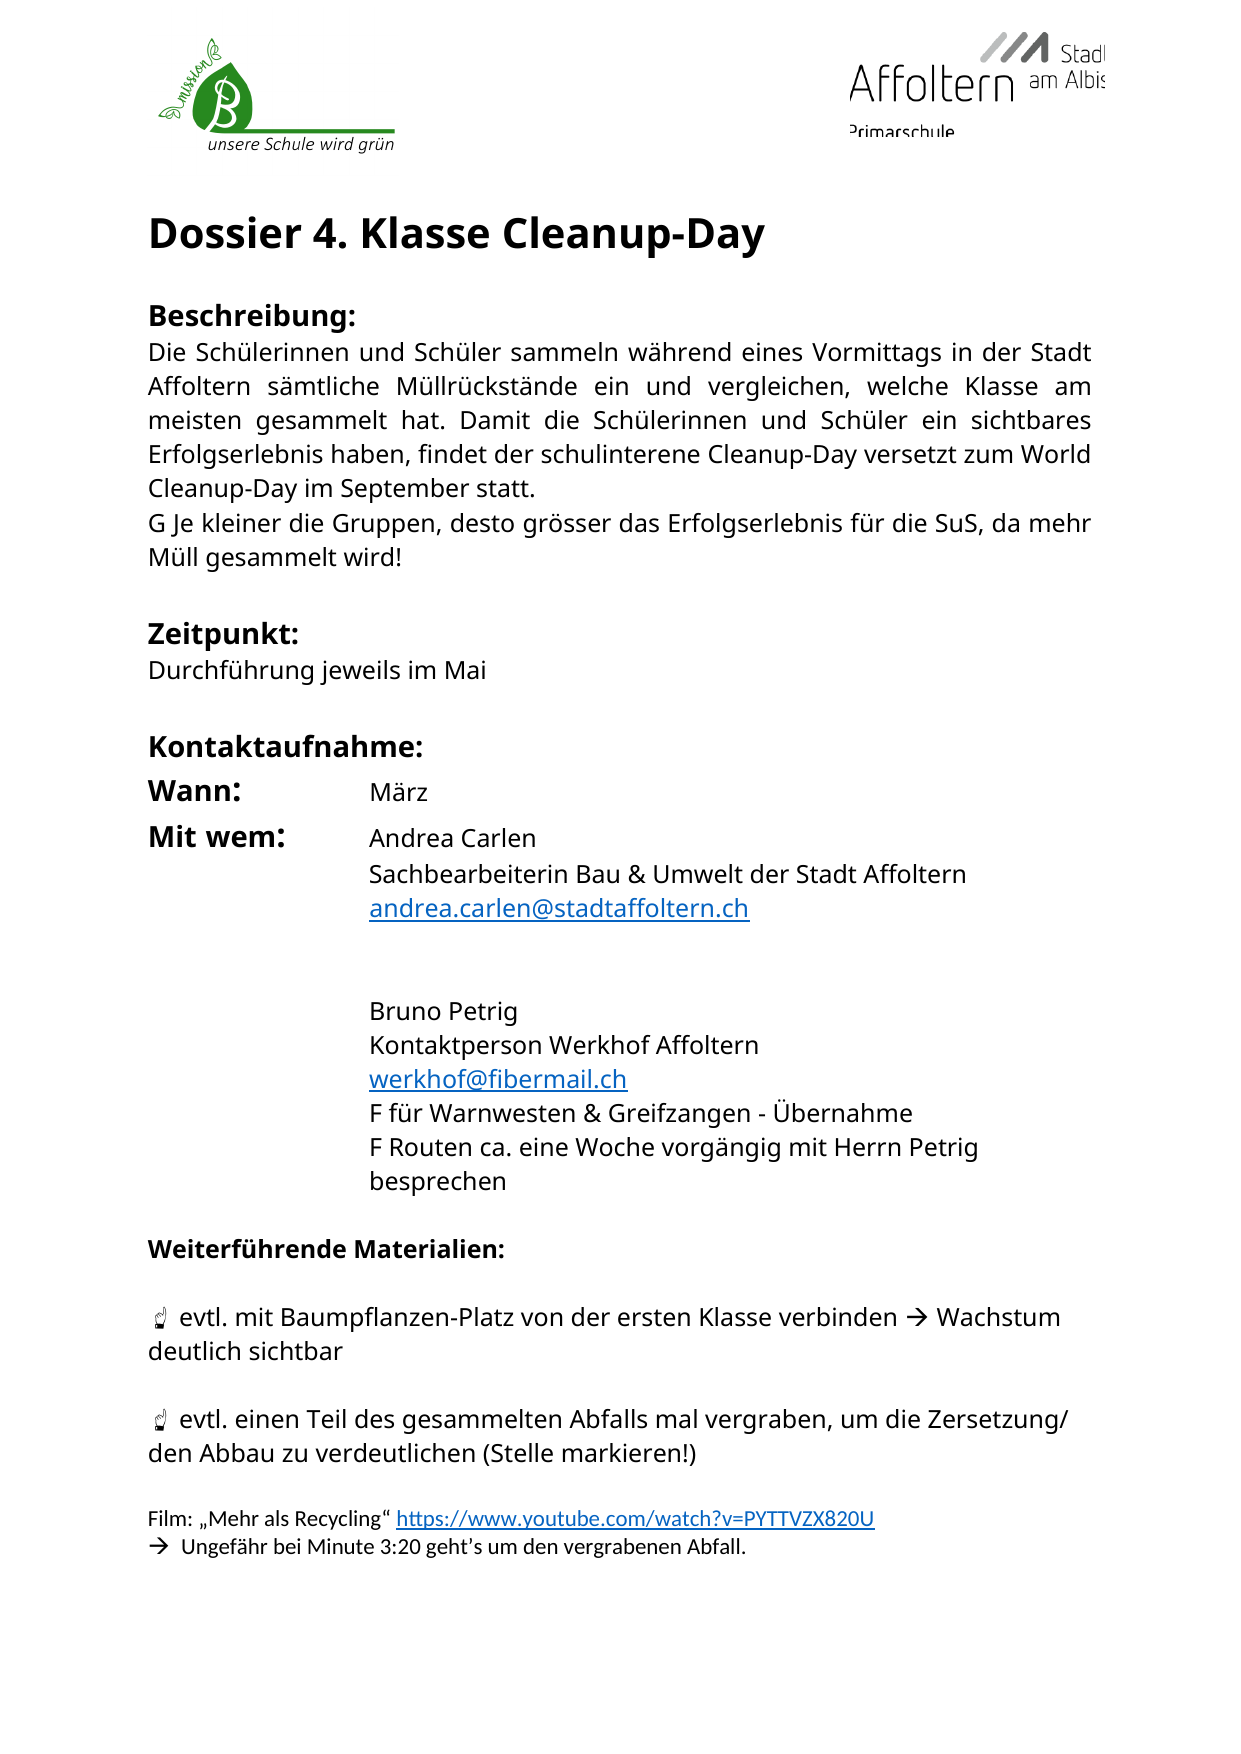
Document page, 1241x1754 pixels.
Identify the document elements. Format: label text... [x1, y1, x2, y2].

text Mit wem: Andrea Carlen Sachbearbeiterin Bau & Umwelt der Stadt Affoltern [148, 812, 1093, 891]
text Beschreibung: [148, 295, 1093, 335]
text evtl. einen Teil des gesammelten Abfalls mal vergraben, um die Zersetzung/ den Abbau zu verdeutlichen (Stelle markieren!) [148, 1402, 1093, 1470]
text Bruno Petrig [369, 993, 1093, 1027]
text Weiterführende Materialien: [148, 1232, 1093, 1266]
text Kontaktaufnahme: [148, 726, 1093, 766]
text werkhof@fibermail.ch [369, 1061, 1093, 1095]
text Film: „Mehr als Recycling“ https://www.youtube.com/watch?v=PYTTVZX820U [148, 1504, 1093, 1532]
picture [848, 32, 1105, 136]
text Ungefähr bei Minute 3:20 geht’s um den vergrabenen Abfall. [148, 1532, 1093, 1560]
text F Routen ca. eine Woche vorgängig mit Herrn Petrig besprechen [369, 1129, 1093, 1198]
text Kontaktperson Werkhof Affoltern [369, 1027, 1093, 1061]
picture [146, 7, 400, 176]
text evtl. mit Baumpflanzen-Platz von der ersten Klasse verbinden Wachstum deutlich sichtbar [148, 1300, 1093, 1368]
text Wann: März [148, 766, 1093, 812]
text Durchführung jeweils im Mai [148, 653, 1093, 687]
text Die Schülerinnen und Schüler sammeln während eines Vormittags in der Stadt Affoltern sämtliche Müllrückstände ein und vergleichen, welche Klasse am meisten gesammelt hat. Damit die Schülerinnen und Schüler ein sichtbares Erfolgserlebnis haben, findet der schulinterene Cleanup-Day versetzt zum World Cleanup-Day im September statt. [148, 335, 1093, 505]
text Dossier 4. Klasse Cleanup-Day [148, 204, 1093, 261]
text F für Warnwesten & Greifzangen - Übernahme [369, 1095, 1093, 1129]
text andrea.carlen@stadtaffoltern.ch [368, 891, 1093, 925]
text G Je kleiner die Gruppen, desto grösser das Erfolgserlebnis für die SuS, da mehr Müll gesammelt wird! [148, 505, 1093, 573]
text Zeitpunkt: [148, 613, 1093, 653]
